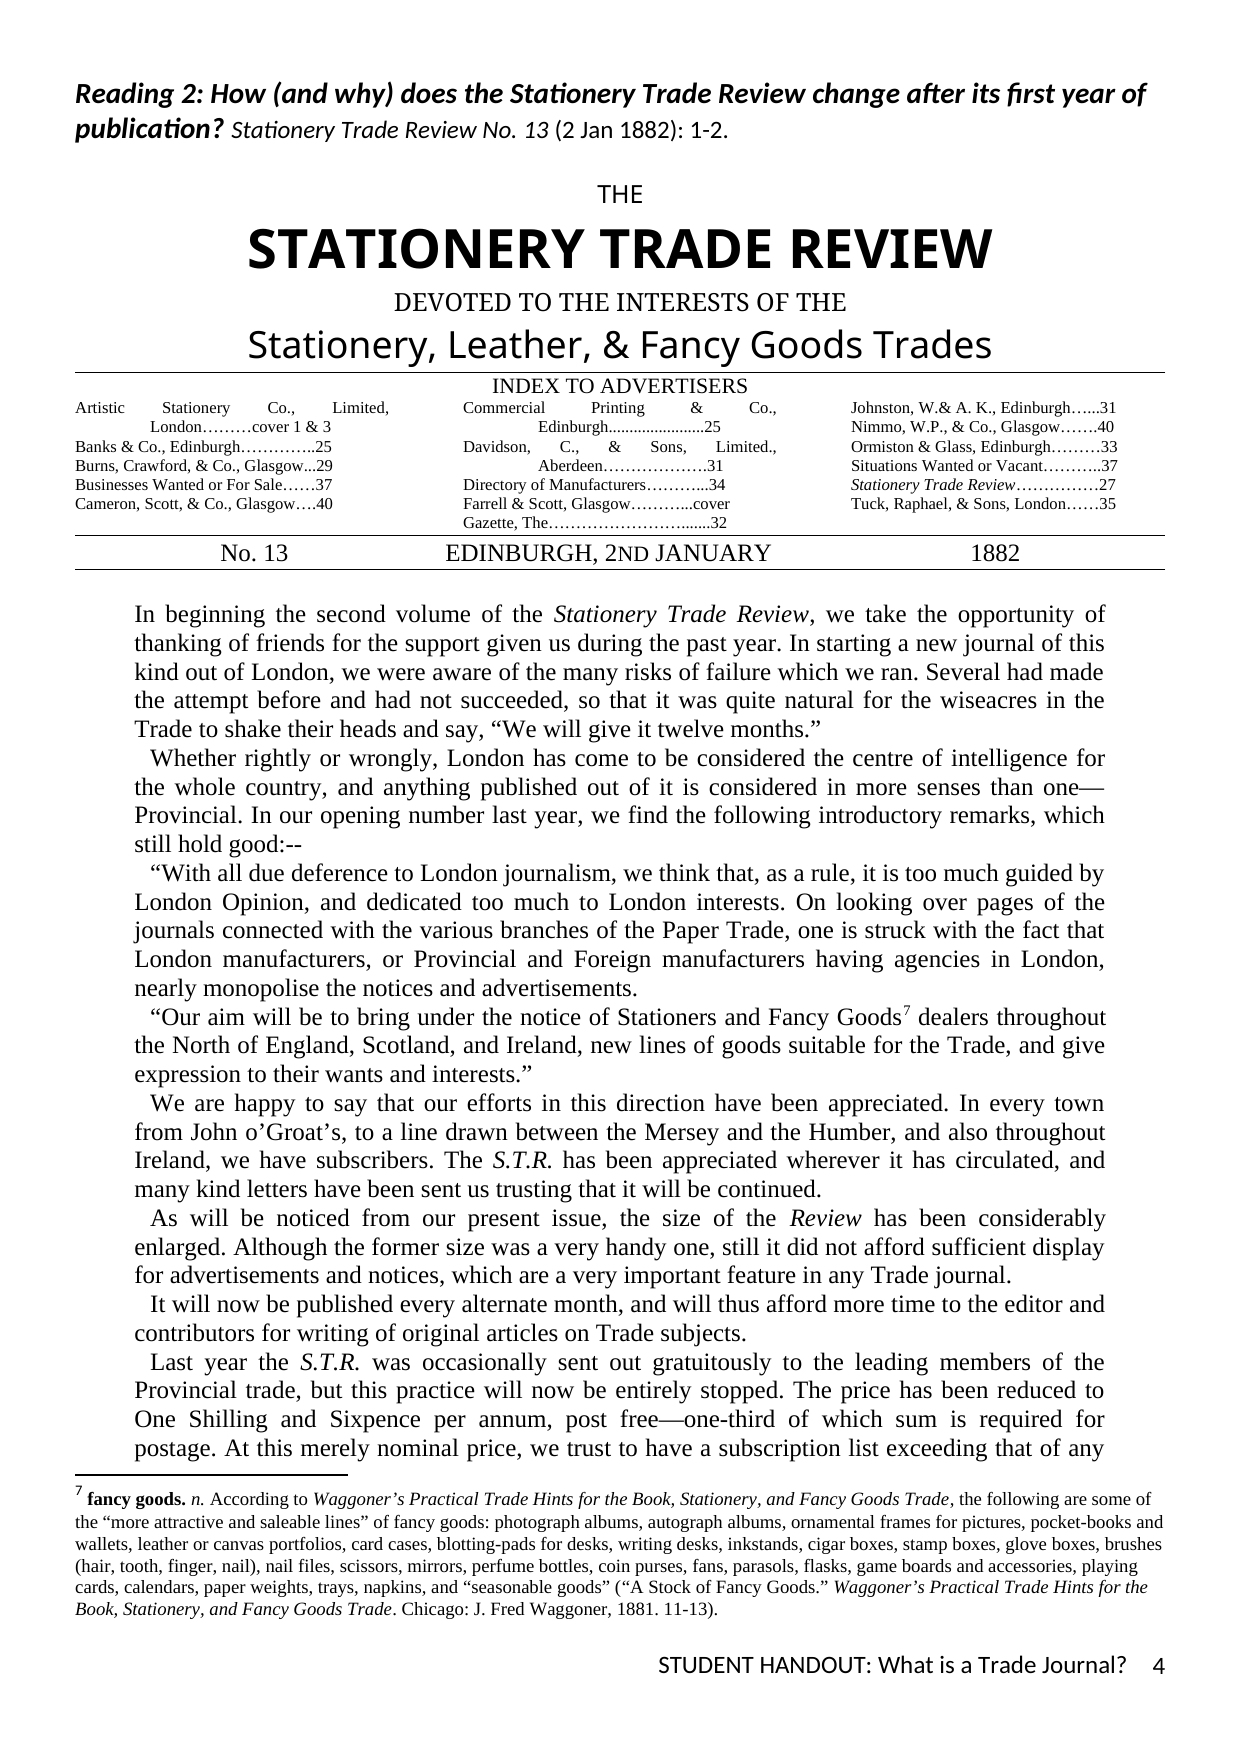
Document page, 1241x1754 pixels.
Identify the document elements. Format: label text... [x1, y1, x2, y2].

text STATIONERY TRADE REVIEW [75, 211, 1165, 284]
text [134, 1347, 1106, 1462]
text Situations Wanted or Vacant………..37 [851, 456, 1165, 475]
text “With all due deference to London journalism, we think that, as a rule, it is too much guided by London Opinion, and dedicated too much to London interests. On looking over pages of the journals connected with the various branches of the Paper Trade, one is struck with the fact that London manufacturers, or Provincial and Foreign manufacturers having agencies in London, nearly monopolise the notices and advertisements. [134, 858, 1106, 1002]
text Tuck, Raphael, & Sons, London……35 [851, 494, 1165, 513]
text In beginning the second volume of the Stationery Trade Review, we take the opportunity of thanking of friends for the support given us during the past year. In starting a new journal of this kind out of London, we were aware of the many risks of failure which we ran. Several had made the attempt before and had not succeeded, so that it was quite natural for the wiseacres in the Trade to shake their heads and say, “We will give it twelve months.” [134, 599, 1106, 743]
text Whether rightly or wrongly, London has come to be considered the centre of intelligence for the whole country, and anything published out of it is considered in more senses than one—Provincial. In our opening number last year, we find the following introductory remarks, which still hold good:-- [134, 743, 1106, 858]
text Reading 2: How (and why) does the Stationery Trade Review change after its first year of publication? Stationery Trade Review No. 13 (2 Jan 1882): 1-2. [75, 75, 1165, 146]
text Gazette, The…………………….......32 [463, 513, 777, 532]
text Commercial Printing & Co., Edinburgh.......................25 [463, 398, 777, 436]
text Nimmo, W.P., & Co., Glasgow…….40 [851, 417, 1165, 436]
text Directory of Manufacturers………...34 [463, 475, 777, 494]
text Burns, Crawford, & Co., Glasgow...29 [75, 456, 389, 475]
text Artistic Stationery Co., Limited, London………cover 1 & 3 [75, 398, 389, 436]
text Ormiston & Glass, Edinburgh………33 [851, 436, 1165, 456]
text Farrell & Scott, Glasgow………...cover [463, 494, 777, 513]
text DEVOTED TO THE INTERESTS OF THE [75, 284, 1165, 319]
text Stationery Trade Review……………27 [851, 475, 1165, 494]
text Johnston, W.& A. K., Edinburgh…...31 [851, 398, 1165, 417]
text INDEX TO ADVERTISERS [75, 373, 1165, 398]
text We are happy to say that our efforts in this direction have been appreciated. In every town from John o’Groat’s, to a line drawn between the Mersey and the Humber, and also throughout Ireland, we have subscribers. The S.T.R. has been appreciated wherever it has circulated, and many kind letters have been sent us trusting that it will be continued. [134, 1088, 1106, 1203]
text THE [75, 177, 1165, 211]
text Businesses Wanted or For Sale……37 [75, 475, 389, 494]
text As will be noticed from our present issue, the size of the Review has been considerably enlarged. Although the former size was a very handy one, still it did not afford sufficient display for advertisements and notices, which are a very important feature in any Trade journal. [134, 1203, 1106, 1289]
text Cameron, Scott, & Co., Glasgow….40 [75, 494, 389, 513]
text Davidson, C., & Sons, Limited., Aberdeen……………….31 [463, 436, 777, 475]
text No. 13 EDINBURGH, 2ND JANUARY 1882 [75, 536, 1165, 569]
text Stationery, Leather, & Fancy Goods Trades [75, 319, 1165, 372]
text “Our aim will be to bring under the notice of Stationers and Fancy Goods dealers throughout the North of England, Scotland, and Ireland, new lines of goods suitable for the Trade, and give expression to their wants and interests.” [134, 1002, 1106, 1088]
text It will now be published every alternate month, and will thus afford more time to the editor and contributors for writing of original articles on Trade subjects. [134, 1289, 1106, 1347]
text Banks & Co., Edinburgh…………..25 [75, 436, 389, 456]
